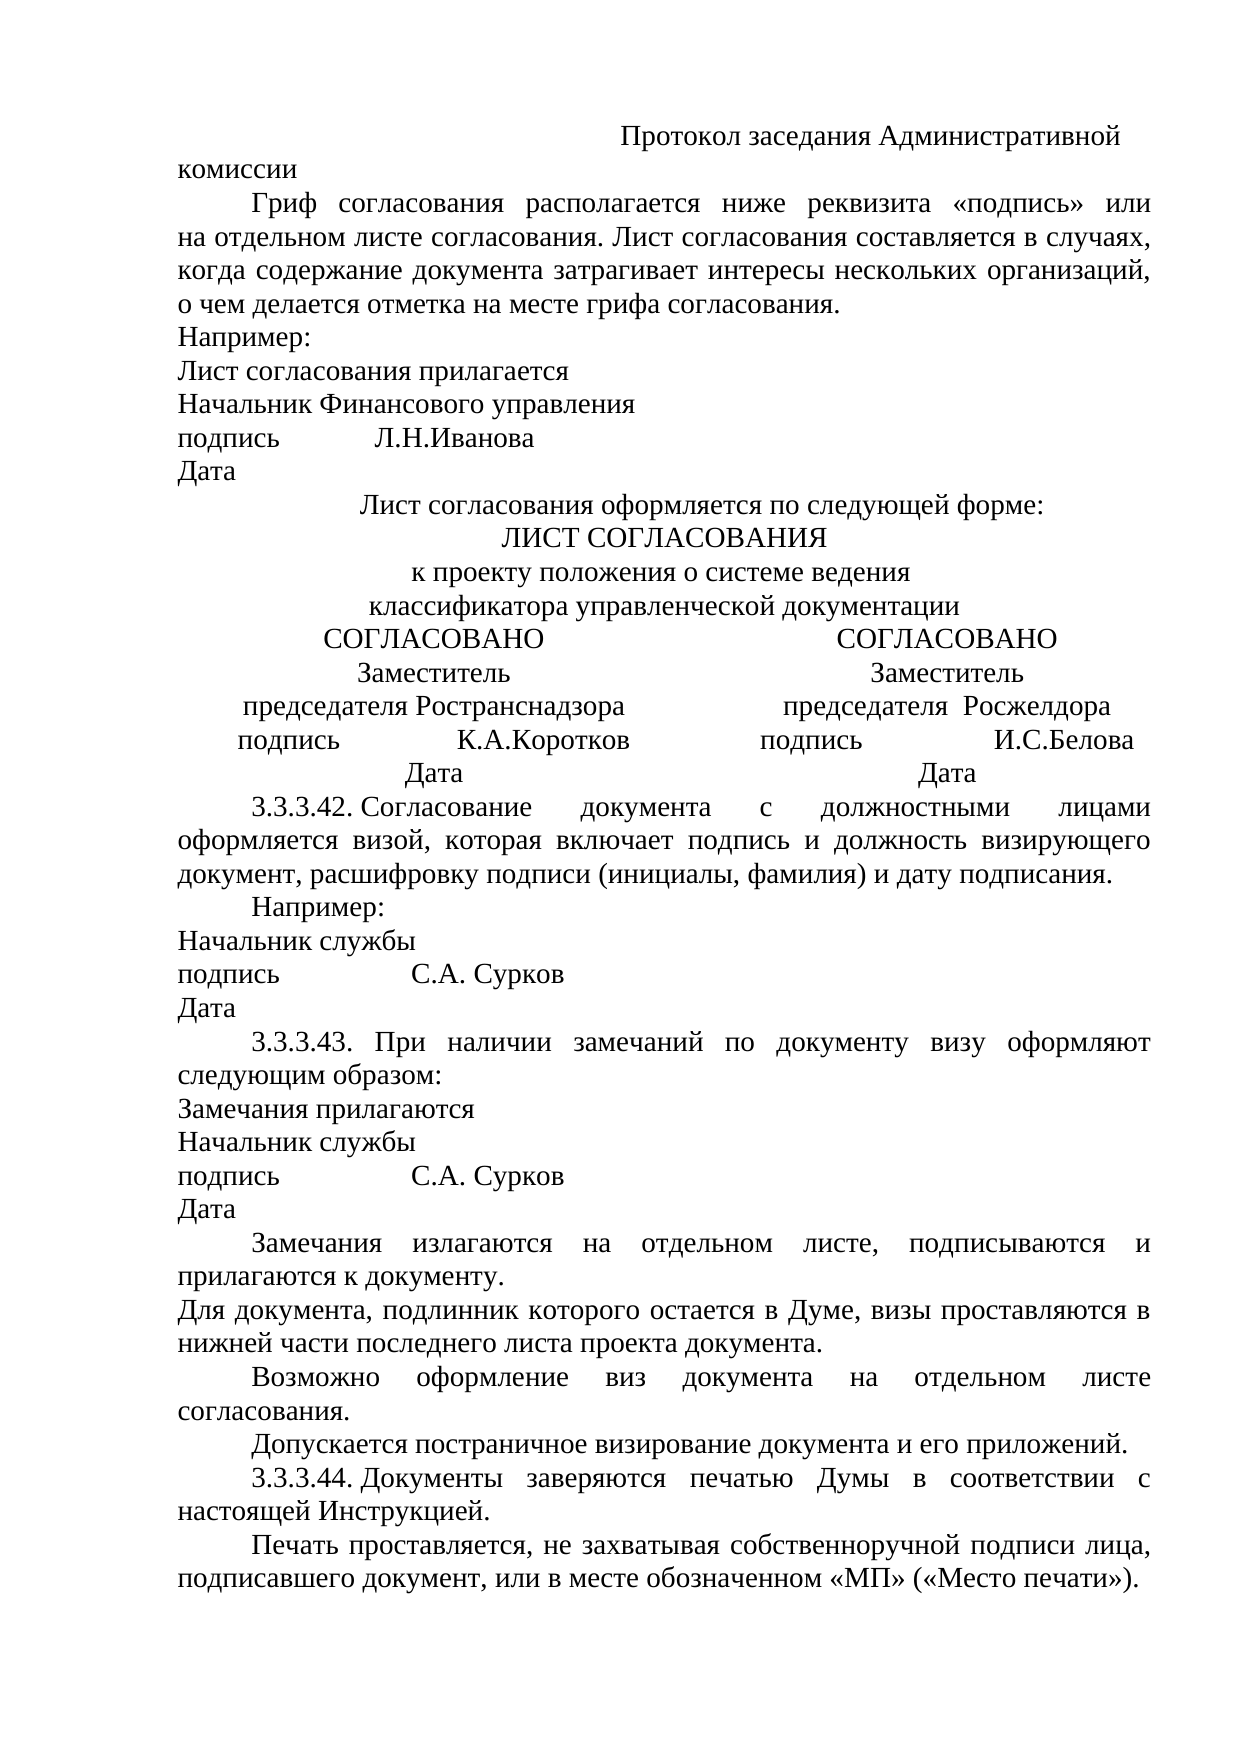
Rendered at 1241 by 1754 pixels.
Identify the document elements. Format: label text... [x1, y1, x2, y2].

text Дата [177, 453, 1152, 487]
text Дата [177, 990, 1152, 1024]
text Гриф согласования располагается ниже реквизита «подпись» или на отдельном листе согласования. Лист согласования составляется в случаях, когда содержание документа затрагивает интересы нескольких организаций, о чем делается отметка на месте грифа согласования. [177, 185, 1152, 319]
text Печать проставляется, не захватывая собственноручной подписи лица, подписавшего документ, или в месте обозначенном «МП» («Место печати»). [177, 1527, 1152, 1594]
text Например: [177, 889, 1152, 923]
table_header СОГЛАСОВАНО Заместитель председателя Ространснадзора подпись К.А.Коротков Дата [177, 621, 690, 789]
text подпись С.А. Сурков [177, 1158, 1152, 1191]
text Начальник Финансового управления [177, 386, 1152, 420]
text ЛИСТ СОГЛАСОВАНИЯ к проекту положения о системе ведения классификатора управленческой документации [177, 521, 1152, 621]
text Допускается постраничное визирование документа и его приложений. [177, 1426, 1152, 1460]
text Начальник службы [177, 1124, 1152, 1158]
text Дата [177, 1191, 1152, 1225]
table_header СОГЛАСОВАНО Заместитель председателя Росжелдора подпись И.С.Белова Дата [690, 621, 1204, 789]
text подпись С.А. Сурков [177, 957, 1152, 990]
text Замечания излагаются на отдельном листе, подписываются и прилагаются к документу. [177, 1225, 1152, 1292]
text Например: [177, 319, 1152, 353]
text 3.3.3.44. Документы заверяются печатью Думы в соответствии с настоящей Инструкцией. [177, 1460, 1152, 1527]
text Протокол заседания Административной комиссии [177, 118, 1152, 185]
text Начальник службы [177, 923, 1152, 957]
text 3.3.3.43. При наличии замечаний по документу визу оформляют следующим образом: [177, 1024, 1152, 1091]
text 3.3.3.42. Согласование документа с должностными лицами оформляется визой, которая включает подпись и должность визирующего документ, расшифровку подписи (инициалы, фамилия) и дату подписания. [177, 789, 1152, 889]
text Лист согласования оформляется по следующей форме: [177, 487, 1152, 521]
text подпись Л.Н.Иванова [177, 420, 1152, 453]
text Возможно оформление виз документа на отдельном листе согласования. [177, 1359, 1152, 1426]
text Замечания прилагаются [177, 1091, 1152, 1124]
text Для документа, подлинник которого остается в Думе, визы проставляются в нижней части последнего листа проекта документа. [177, 1292, 1152, 1359]
text Лист согласования прилагается [177, 353, 1152, 386]
